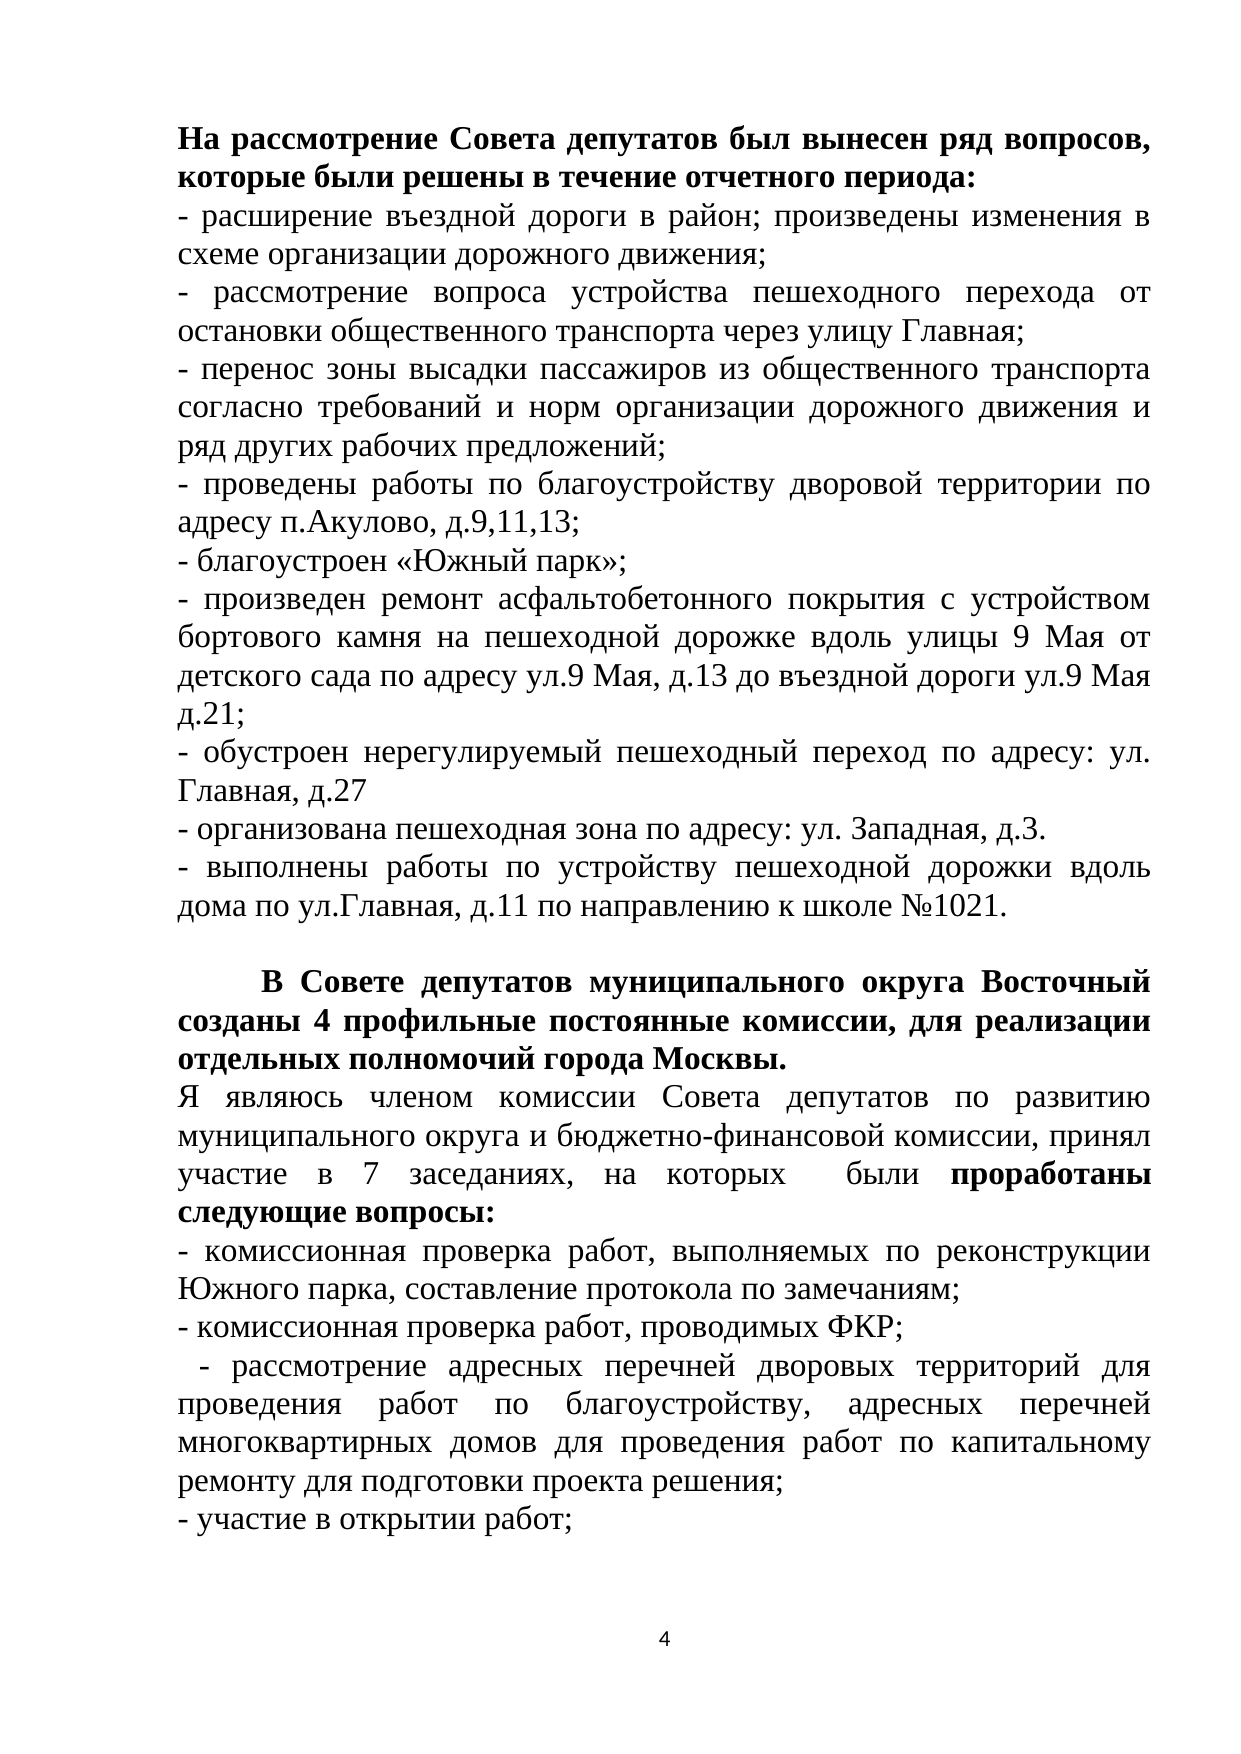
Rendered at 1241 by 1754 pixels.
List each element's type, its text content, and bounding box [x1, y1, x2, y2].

text - произведен ремонт асфальтобетонного покрытия с устройством бортового камня на пешеходной дорожке вдоль улицы 9 Мая от детского сада по адресу ул.9 Мая, д.13 до въездной дороги ул.9 Мая д.21; [177, 578, 1152, 731]
text - рассмотрение вопроса устройства пешеходного перехода от остановки общественного транспорта через улицу Главная; [177, 271, 1152, 348]
text - расширение въездной дороги в район; произведены изменения в схеме организации дорожного движения; [177, 195, 1152, 271]
text - обустроен нерегулируемый пешеходный переход по адресу: ул. Главная, д.27 [177, 731, 1152, 808]
text На рассмотрение Совета депутатов был вынесен ряд вопросов, которые были решены в течение отчетного периода: [177, 118, 1152, 195]
text - перенос зоны высадки пассажиров из общественного транспорта согласно требований и норм организации дорожного движения и ряд других рабочих предложений; [177, 348, 1152, 463]
text В Совете депутатов муниципального округа Восточный созданы 4 профильные постоянные комиссии, для реализации отдельных полномочий города Москвы. [177, 961, 1152, 1076]
text - участие в открытии работ; [177, 1498, 1152, 1536]
text - комиссионная проверка работ, проводимых ФКР; [177, 1306, 1152, 1345]
text Я являюсь членом комиссии Совета депутатов по развитию муниципального округа и бюджетно-финансовой комиссии, принял участие в 7 заседаниях, на которых были проработаны следующие вопросы: [177, 1076, 1152, 1230]
text - комиссионная проверка работ, выполняемых по реконструкции Южного парка, составление протокола по замечаниям; [177, 1230, 1152, 1306]
text - организована пешеходная зона по адресу: ул. Западная, д.3. [177, 808, 1152, 846]
text - рассмотрение адресных перечней дворовых территорий для проведения работ по благоустройству, адресных перечней многоквартирных домов для проведения работ по капитальному ремонту для подготовки проекта решения; [177, 1345, 1152, 1498]
text - благоустроен «Южный парк»; [177, 540, 1152, 578]
text - выполнены работы по устройству пешеходной дорожки вдоль дома по ул.Главная, д.11 по направлению к школе №1021. [177, 846, 1152, 923]
text - проведены работы по благоустройству дворовой территории по адресу п.Акулово, д.9,11,13; [177, 463, 1152, 540]
